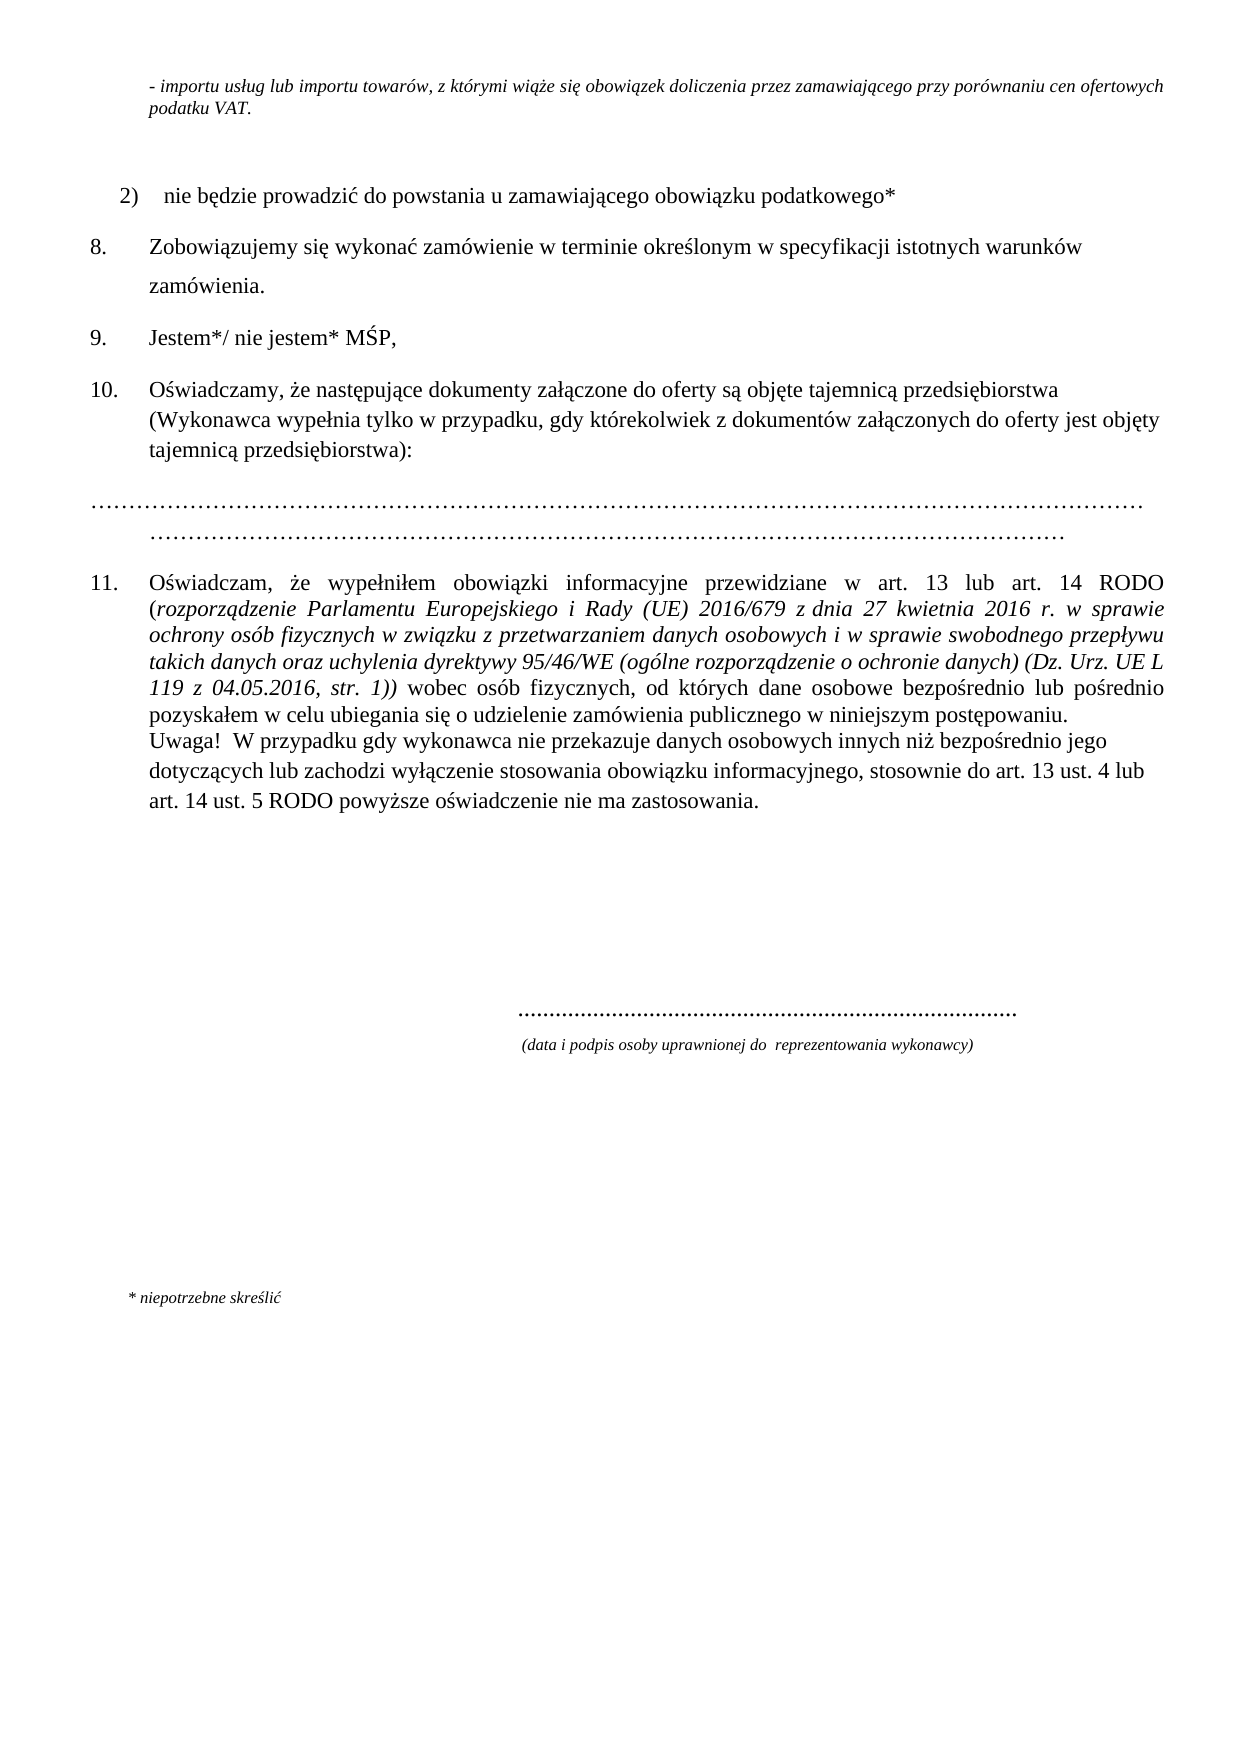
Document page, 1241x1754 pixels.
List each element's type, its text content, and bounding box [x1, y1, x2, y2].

text 9. Jestem*/ nie jestem* MŚP, [90, 324, 1165, 351]
text Uwaga! W przypadku gdy wykonawca nie przekazuje danych osobowych innych niż bezpośrednio jego dotyczących lub zachodzi wyłączenie stosowania obowiązku informacyjnego, stosownie do art. 13 ust. 4 lub art. 14 ust. 5 RODO powyższe oświadczenie nie ma zastosowania. [149, 727, 1165, 814]
text - importu usług lub importu towarów, z którymi wiąże się obowiązek doliczenia przez zamawiającego przy porównaniu cen ofertowych podatku VAT. [149, 75, 1165, 118]
text 11. Oświadczam, że wypełniłem obowiązki informacyjne przewidziane w art. 13 lub art. 14 RODO (rozporządzenie Parlamentu Europejskiego i Rady (UE) 2016/679 z dnia 27 kwietnia 2016 r. w sprawie ochrony osób fizycznych w związku z przetwarzaniem danych osobowych i w sprawie swobodnego przepływu takich danych oraz uchylenia dyrektywy 95/46/WE (ogólne rozporządzenie o ochronie danych) (Dz. Urz. UE L 119 z 04.05.2016, str. 1)) wobec osób fizycznych, od których dane osobowe bezpośrednio lub pośrednio pozyskałem w celu ubiegania się o udzielenie zamówienia publicznego w niniejszym postępowaniu. [90, 569, 1165, 727]
text ................................................................................ [517, 993, 1165, 1022]
text …………………………………………………………………………………………………………………………………………………………………………………………………………………………………… [90, 488, 1165, 544]
text 8. Zobowiązujemy się wykonać zamówienie w terminie określonym w specyfikacji istotnych warunków zamówienia. [90, 233, 1165, 298]
text (data i podpis osoby uprawnionej do reprezentowania wykonawcy) [517, 1035, 1165, 1054]
text * niepotrzebne skreślić [127, 1288, 1165, 1307]
list nie będzie prowadzić do powstania u zamawiającego obowiązku podatkowego* [104, 182, 1165, 208]
text 10. Oświadczamy, że następujące dokumenty załączone do oferty są objęte tajemnicą przedsiębiorstwa (Wykonawca wypełnia tylko w przypadku, gdy którekolwiek z dokumentów załączonych do oferty jest objęty tajemnicą przedsiębiorstwa): [90, 376, 1165, 463]
